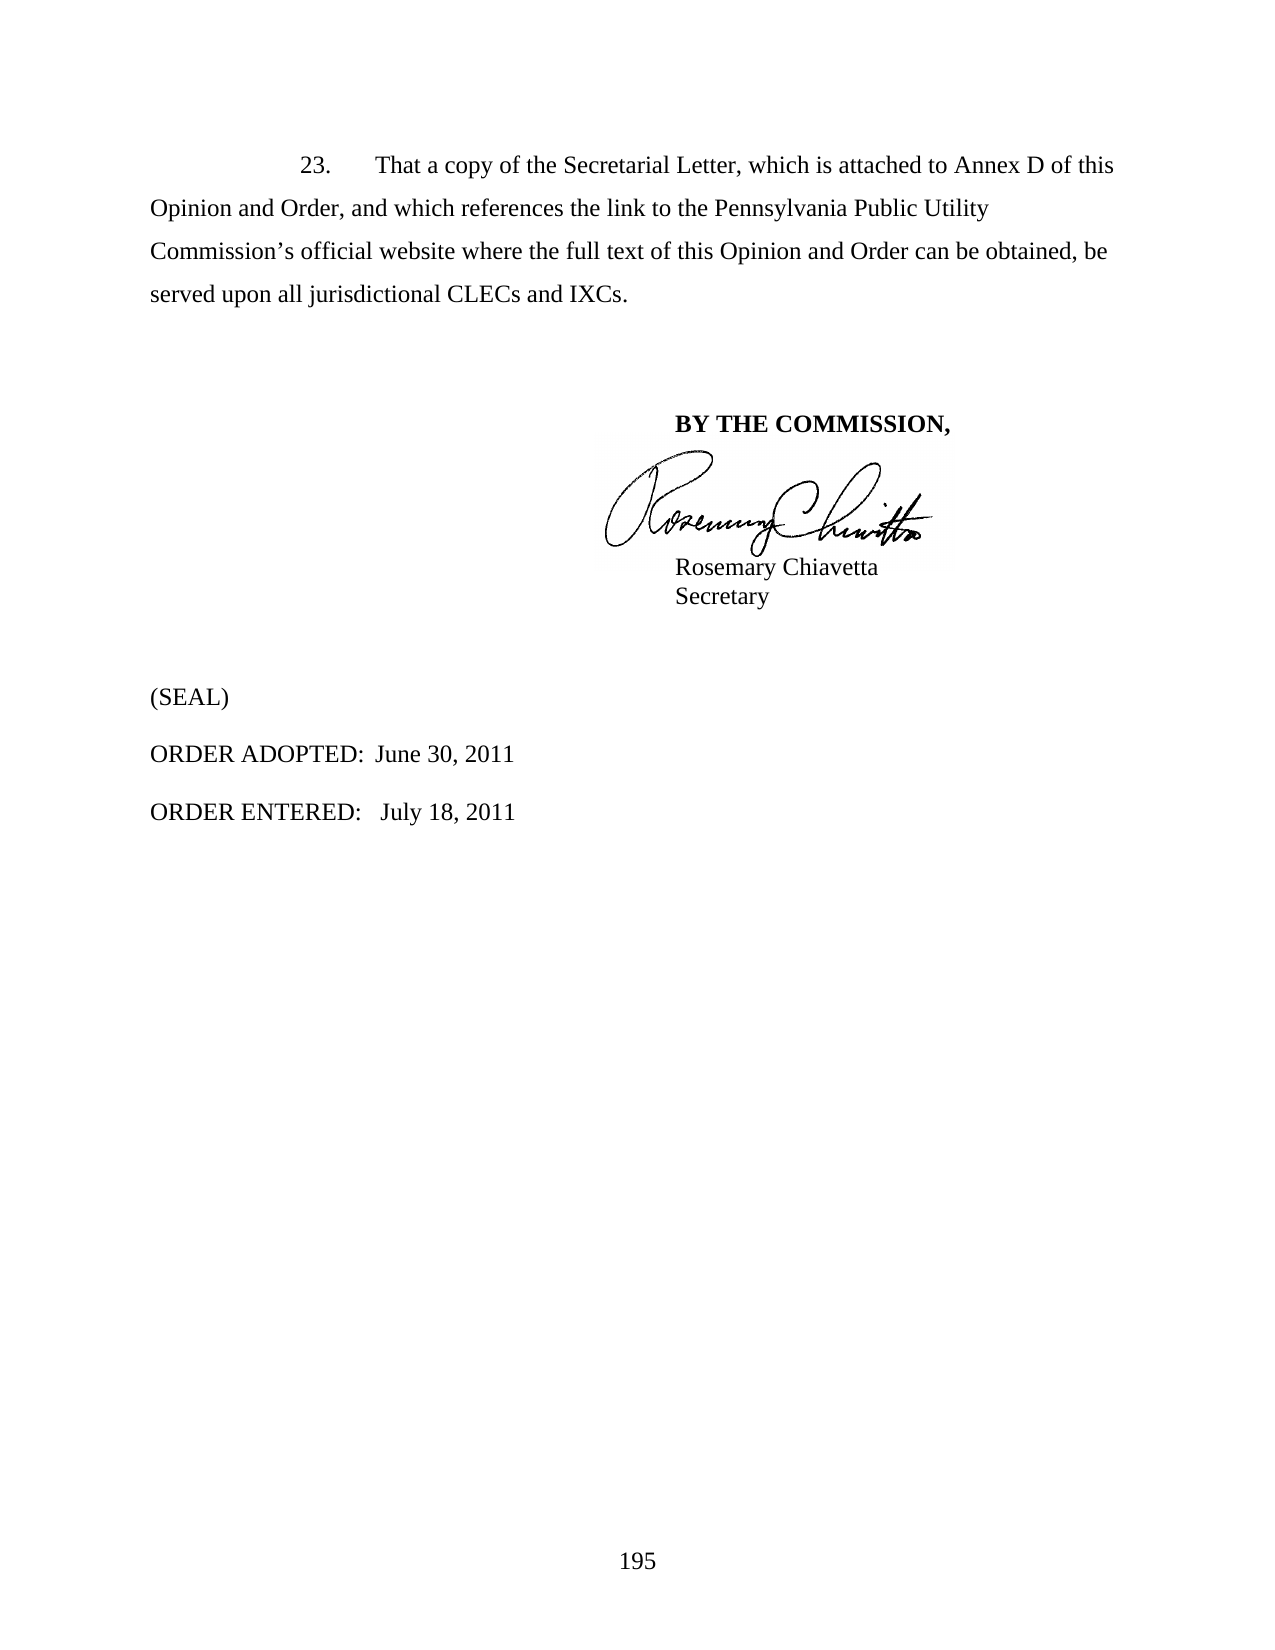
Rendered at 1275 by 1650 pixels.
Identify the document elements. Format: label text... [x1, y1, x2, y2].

text Secretary [150, 581, 1125, 610]
text BY THE COMMISSION, [150, 409, 1125, 437]
text Rosemary Chiavetta [150, 552, 1125, 581]
text 23. That a copy of the Secretarial Letter, which is attached to Annex D of this Opinion and Order, and which references the link to the Pennsylvania Public Utility Commission’s official website where the full text of this Opinion and Order can be obtained, be served upon all jurisdictional CLECs and IXCs. [150, 150, 1125, 308]
text ORDER ADOPTED: June 30, 2011 [150, 739, 1125, 768]
text (SEAL) [150, 682, 1125, 711]
picture [593, 437, 955, 552]
text ORDER ENTERED: July 18, 2011 [150, 797, 1125, 826]
